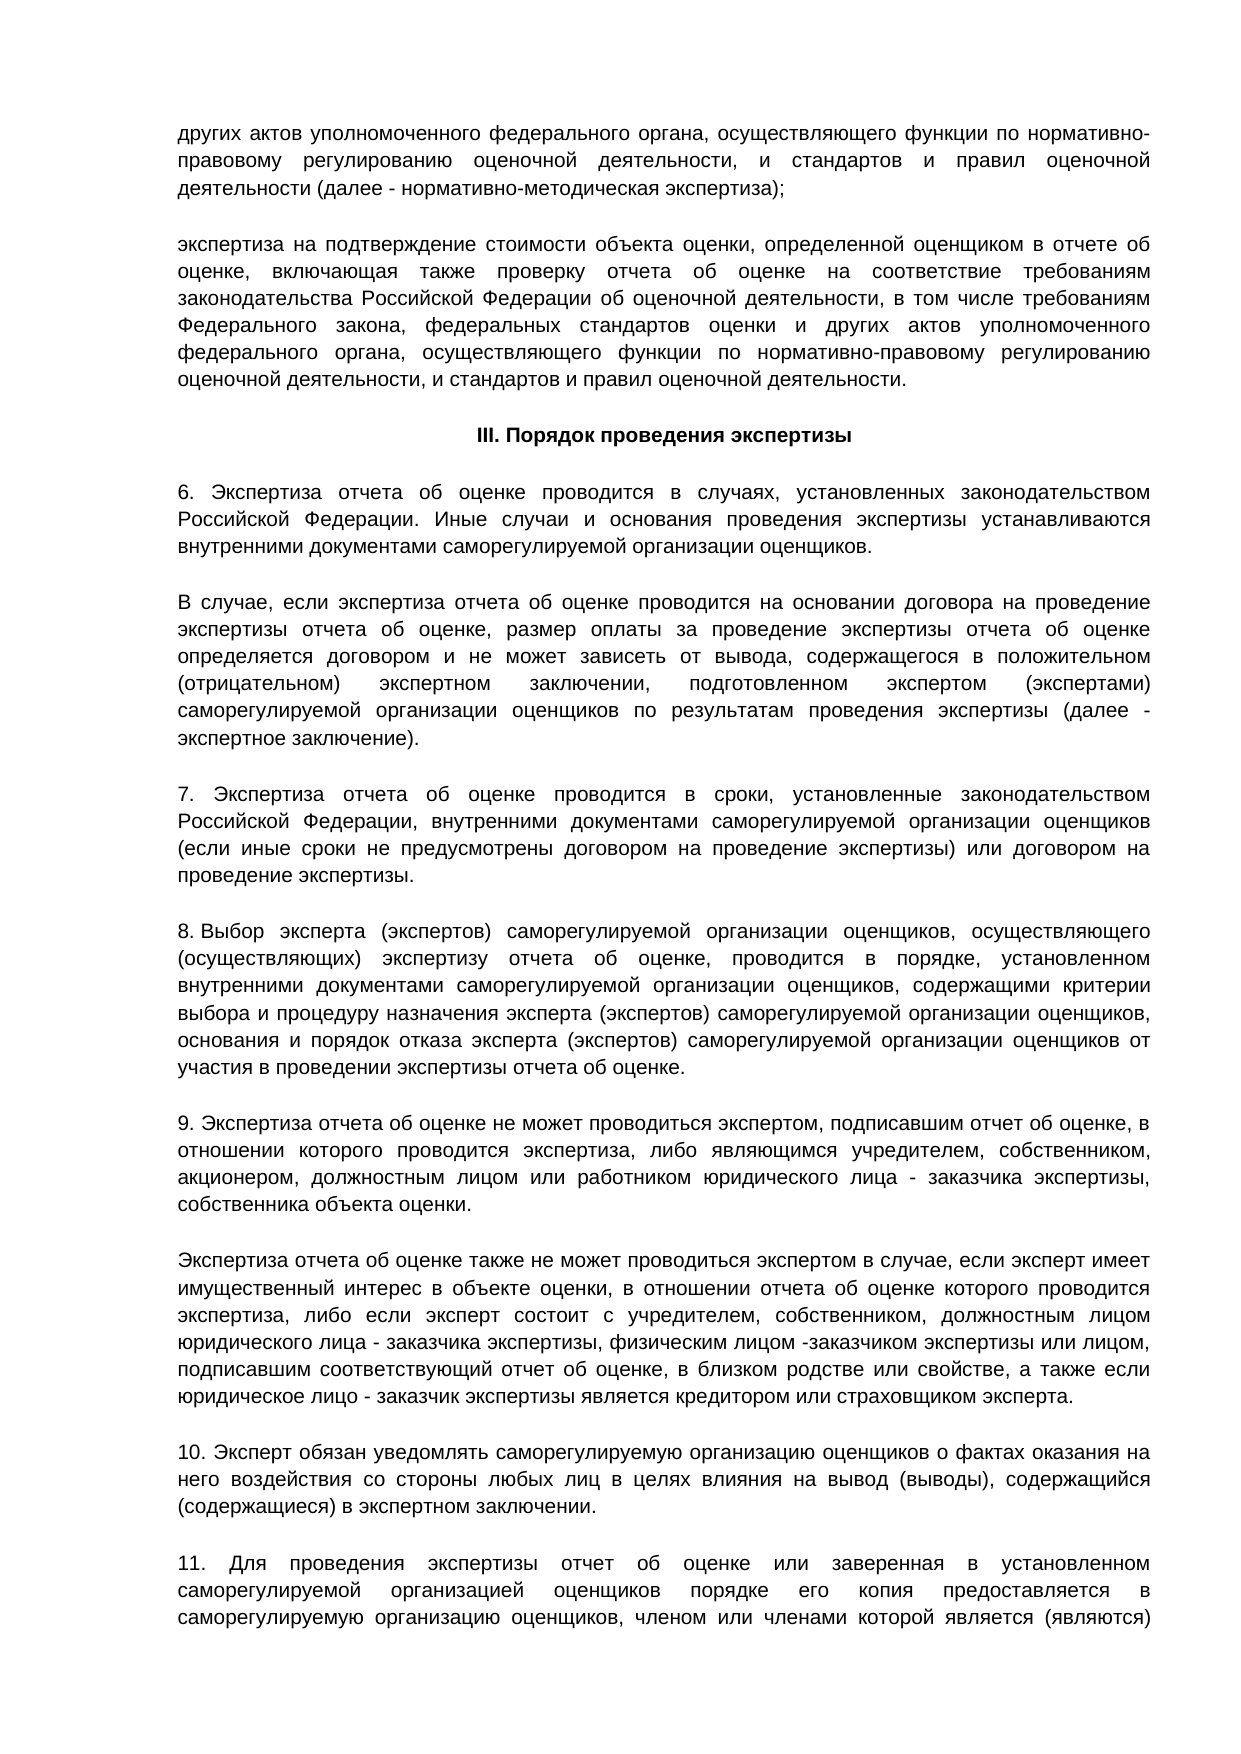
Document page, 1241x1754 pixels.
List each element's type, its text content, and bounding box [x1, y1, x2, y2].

text 10. Эксперт обязан уведомлять саморегулируемую организацию оценщиков о фактах оказания на него воздействия со стороны любых лиц в целях влияния на вывод (выводы), содержащийся (содержащиеся) в экспертном заключении. [177, 1437, 1152, 1518]
text 9. Экспертиза отчета об оценке не может проводиться экспертом, подписавшим отчет об оценке, в отношении которого проводится экспертиза, либо являющимся учредителем, собственником, акционером, должностным лицом или работником юридического лица - заказчика экспертизы, собственника объекта оценки. [177, 1108, 1152, 1216]
text В случае, если экспертиза отчета об оценке проводится на основании договора на проведение экспертизы отчета об оценке, размер оплаты за проведение экспертизы отчета об оценке определяется договором и не может зависеть от вывода, содержащегося в положительном (отрицательном) экспертном заключении, подготовленном экспертом (экспертами) саморегулируемой организации оценщиков по результатам проведения экспертизы (далее - экспертное заключение). [177, 587, 1152, 749]
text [177, 118, 1152, 199]
text III. Порядок проведения экспертизы [177, 420, 1152, 447]
text экспертиза на подтверждение стоимости объекта оценки, определенной оценщиком в отчете об оценке, включающая также проверку отчета об оценке на соответствие требованиям законодательства Российской Федерации об оценочной деятельности, в том числе требованиям Федерального закона, федеральных стандартов оценки и других актов уполномоченного федерального органа, осуществляющего функции по нормативно-правовому регулированию оценочной деятельности, и стандартов и правил оценочной деятельности. [177, 228, 1152, 391]
text 7. Экспертиза отчета об оценке проводится в сроки, установленные законодательством Российской Федерации, внутренними документами саморегулируемой организации оценщиков (если иные сроки не предусмотрены договором на проведение экспертизы) или договором на проведение экспертизы. [177, 778, 1152, 887]
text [177, 1547, 1152, 1628]
text 6. Экспертиза отчета об оценке проводится в случаях, установленных законодательством Российской Федерации. Иные случаи и основания проведения экспертизы устанавливаются внутренними документами саморегулируемой организации оценщиков. [177, 476, 1152, 558]
text 8. Выбор эксперта (экспертов) саморегулируемой организации оценщиков, осуществляющего (осуществляющих) экспертизу отчета об оценке, проводится в порядке, установленном внутренними документами саморегулируемой организации оценщиков, содержащими критерии выбора и процедуру назначения эксперта (экспертов) саморегулируемой организации оценщиков, основания и порядок отказа эксперта (экспертов) саморегулируемой организации оценщиков от участия в проведении экспертизы отчета об оценке. [177, 916, 1152, 1078]
text Экспертиза отчета об оценке также не может проводиться экспертом в случае, если эксперт имеет имущественный интерес в объекте оценки, в отношении отчета об оценке которого проводится экспертиза, либо если эксперт состоит с учредителем, собственником, должностным лицом юридического лица - заказчика экспертизы, физическим лицом -заказчиком экспертизы или лицом, подписавшим соответствующий отчет об оценке, в близком родстве или свойстве, а также если юридическое лицо - заказчик экспертизы является кредитором или страховщиком эксперта. [177, 1245, 1152, 1408]
